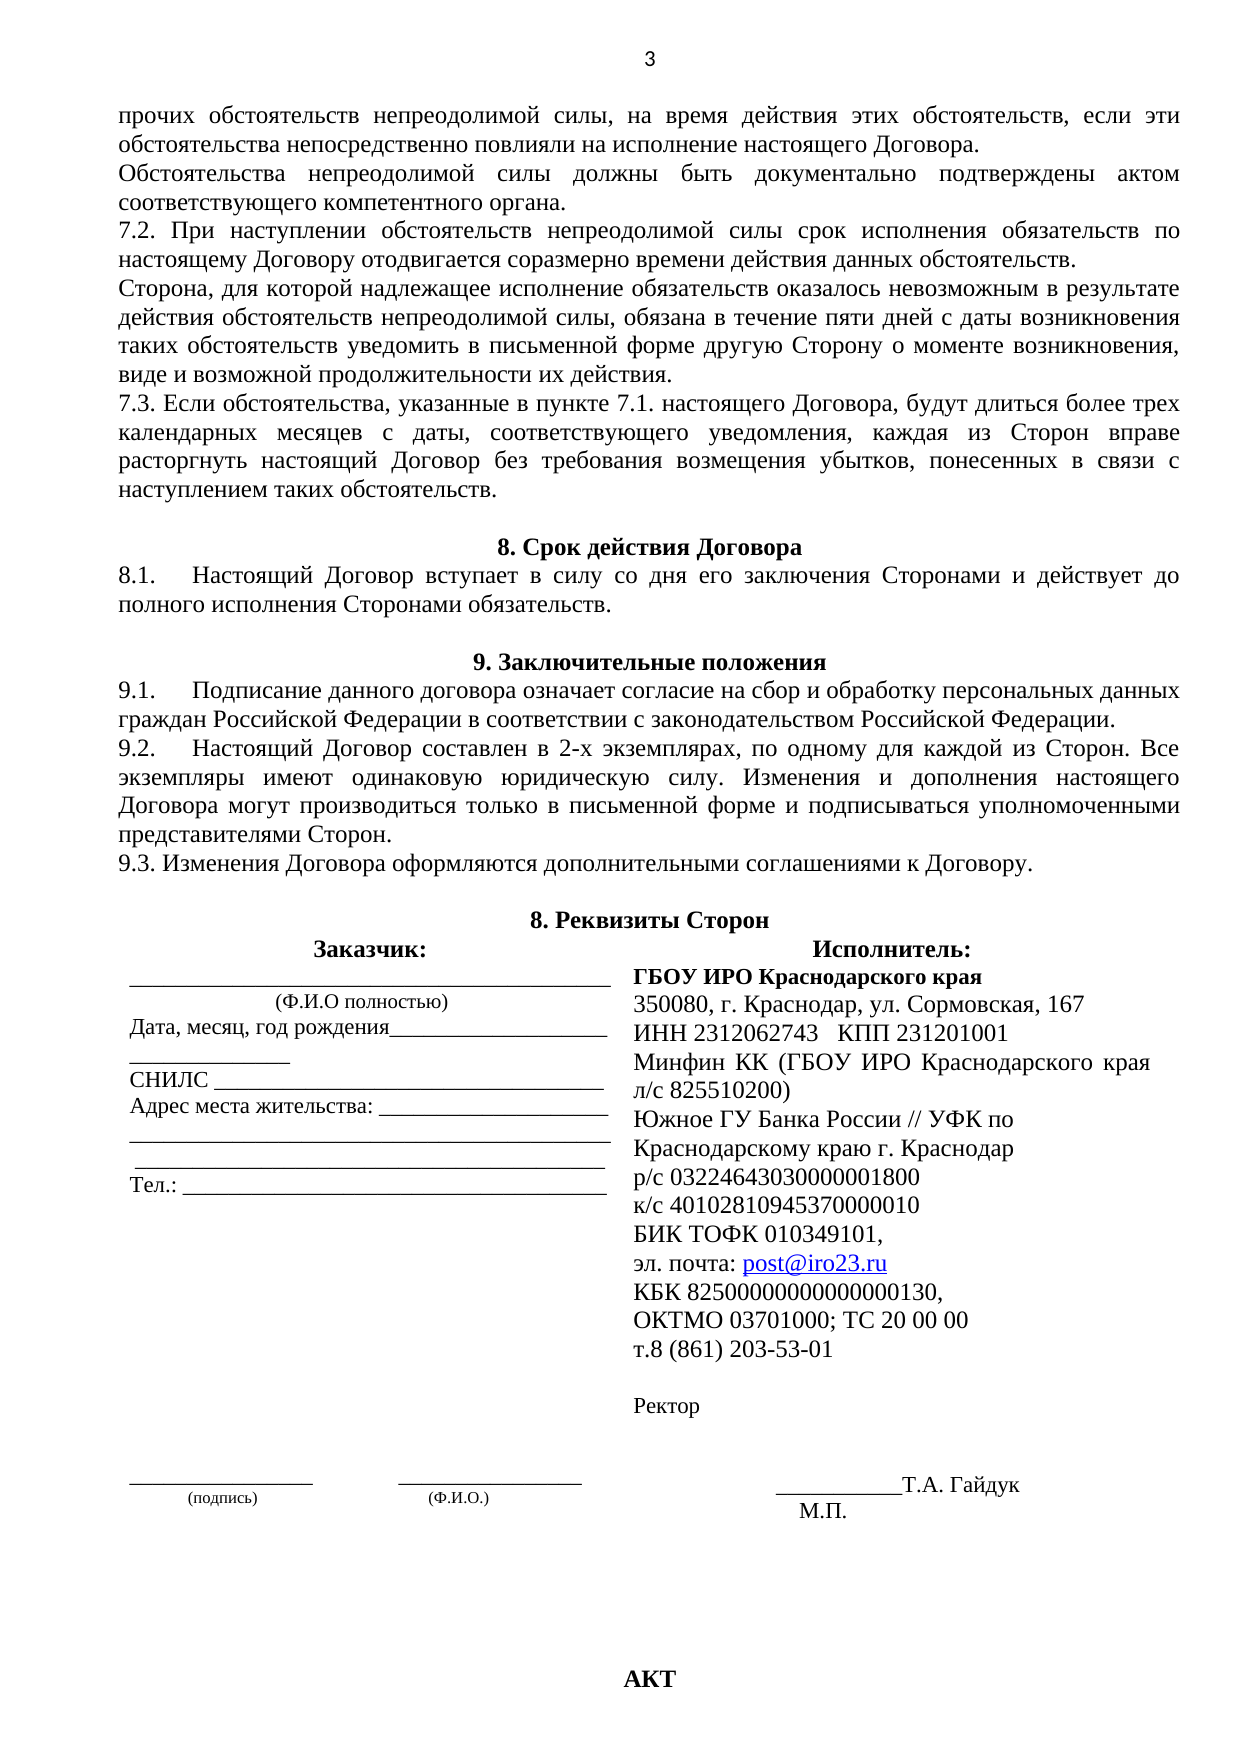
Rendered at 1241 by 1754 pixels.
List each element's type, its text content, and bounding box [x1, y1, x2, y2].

text АКТ [118, 1664, 1181, 1693]
text 9.2. Настоящий Договор составлен в 2-х экземплярах, по одному для каждой из Сторон. Все экземпляры имеют одинаковую юридическую силу. Изменения и дополнения настоящего Договора могут производиться только в письменной форме и подписываться уполномоченными представителями Сторон. [118, 733, 1181, 848]
text Сторона, для которой надлежащее исполнение обязательств оказалось невозможным в результате действия обстоятельств непреодолимой силы, обязана в течение пяти дней с даты возникновения таких обстоятельств уведомить в письменной форме другую Сторону о моменте возникновения, виде и возможной продолжительности их действия. [118, 273, 1181, 388]
text 9.3. Изменения Договора оформляются дополнительными соглашениями к Договору. [118, 848, 1181, 877]
text 8. Реквизиты Сторон [118, 905, 1181, 934]
text 7.2. При наступлении обстоятельств непреодолимой силы срок исполнения обязательств по настоящему Договору отодвигается соразмерно времени действия данных обстоятельств. [118, 215, 1181, 273]
table_header Исполнитель: ГБОУ ИРО Краснодарского края 350080, г. Краснодар, ул. Сормовская, 167 ИНН 2312062743 КПП 231201001 Минфин КК (ГБОУ ИРО Краснодарского края л/с 825510200) Южное ГУ Банка России // УФК по Краснодарскому краю г. Краснодар р/с 03224643030000001800 к/с 40102810945370000010 БИК ТОФК 010349101, эл. почта: post@iro23.ru КБК 82500000000000000130, ОКТМО 03701000; ТС 20 00 00 т.8 (861) 203-53-01 Ректор ___________Т.А. Гайдук М.П. [622, 934, 1162, 1535]
text 9. Заключительные положения [118, 647, 1181, 675]
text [118, 100, 1181, 158]
text 9.1. Подписание данного договора означает согласие на сбор и обработку персональных данных граждан Российской Федерации в соответствии с законодательством Российской Федерации. [118, 675, 1181, 733]
text Обстоятельства непреодолимой силы должны быть документально подтверждены актом соответствующего компетентного органа. [118, 158, 1181, 215]
text 8.1. Настоящий Договор вступает в силу со дня его заключения Сторонами и действует до полного исполнения Сторонами обязательств. [118, 560, 1181, 618]
table_header Заказчик: __________________________________________ (Ф.И.О полностью) Дата, месяц, год рождения___________________ ______________ СНИЛС __________________________________ Адрес места жительства: ____________________ __________________________________________ _________________________________________ Тел.: _____________________________________ ________________ ________________ (подпись) (Ф.И.О.) [118, 934, 622, 1535]
text 7.3. Если обстоятельства, указанные в пункте 7.1. настоящего Договора, будут длиться более трех календарных месяцев с даты, соответствующего уведомления, каждая из Сторон вправе расторгнуть настоящий Договор без требования возмещения убытков, понесенных в связи с наступлением таких обстоятельств. [118, 388, 1181, 503]
text 8. Срок действия Договора [118, 532, 1181, 560]
